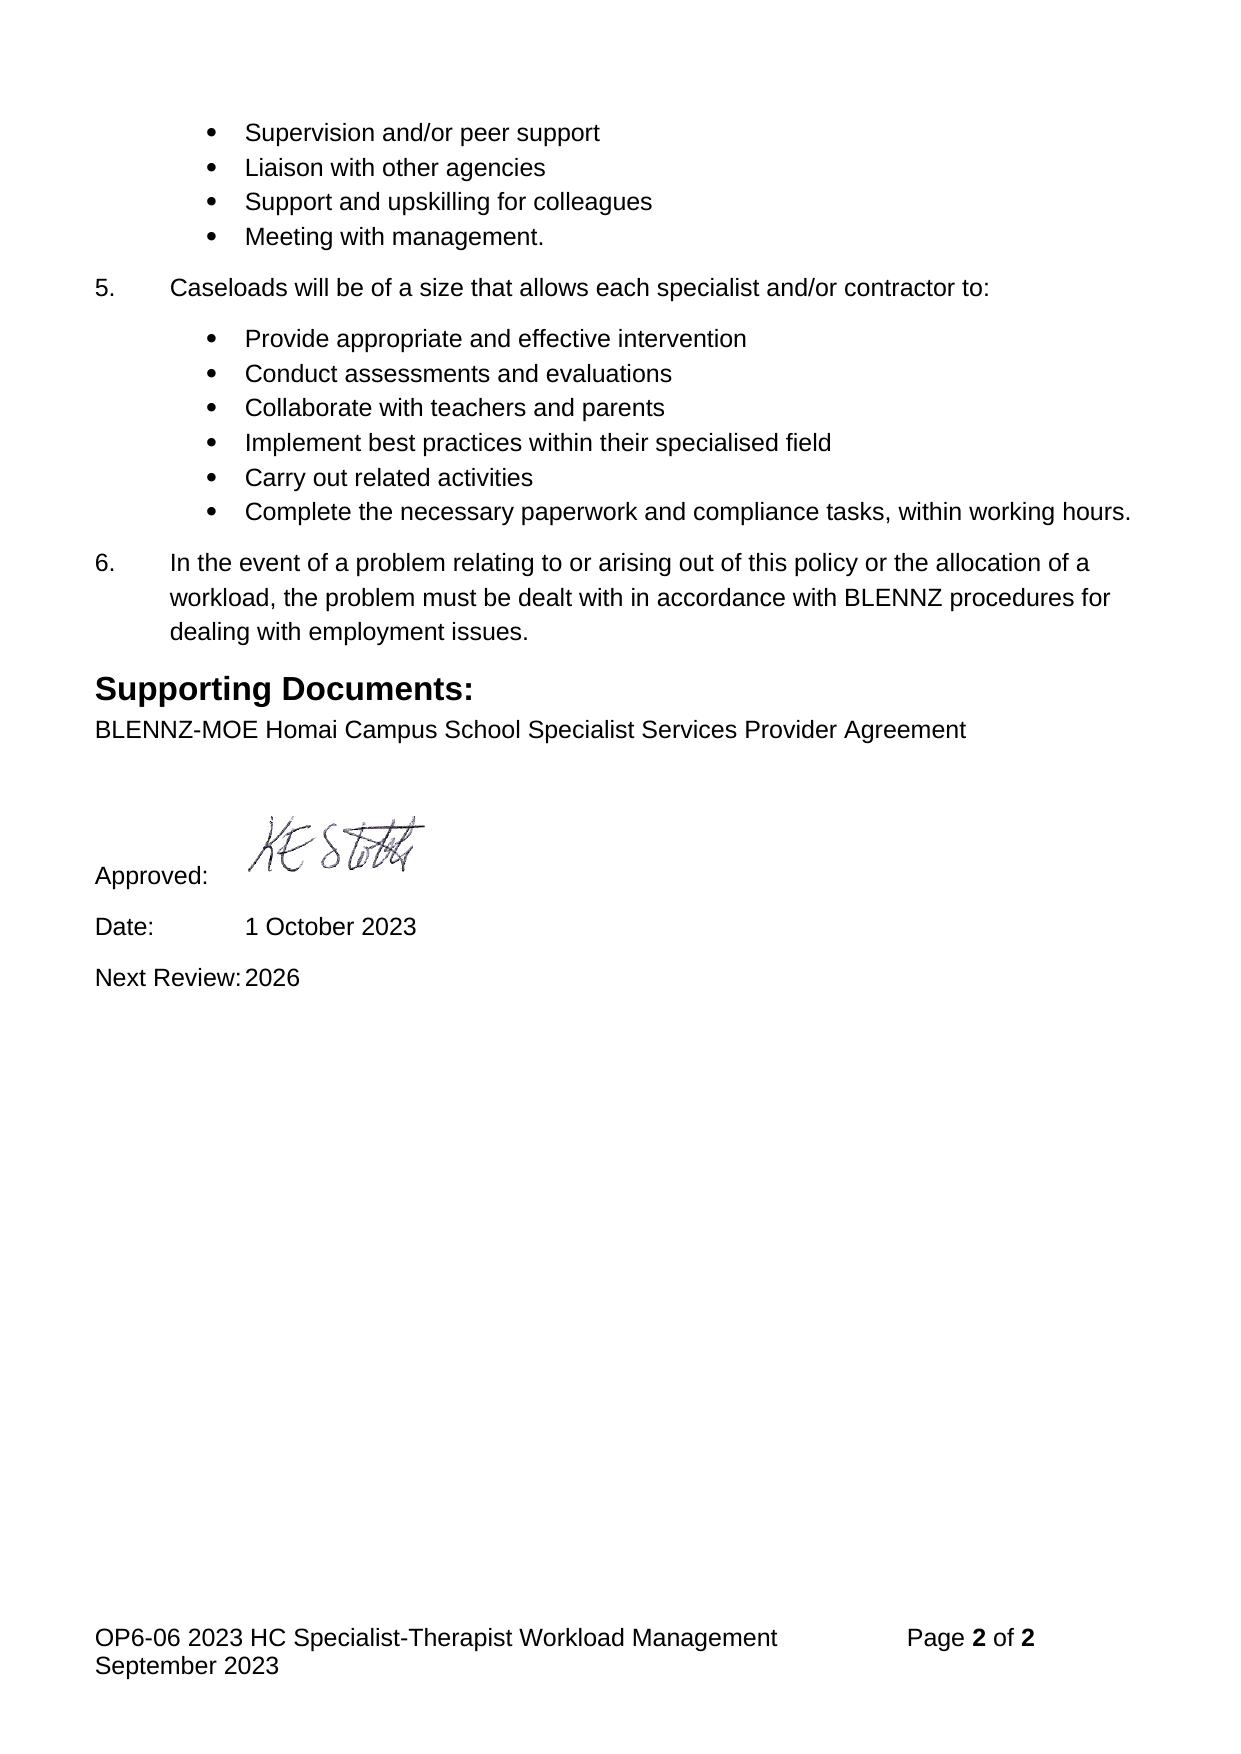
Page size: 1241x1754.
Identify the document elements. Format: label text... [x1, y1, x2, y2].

text Date: 1 October 2023 [94, 912, 1146, 941]
list Collaborate with teachers and parents [207, 393, 1146, 422]
list Meeting with management. [207, 222, 1146, 251]
text 5. Caseloads will be of a size that allows each specialist and/or contractor to: [94, 273, 1146, 302]
subtitle Supporting Documents: [94, 668, 1146, 707]
list Conduct assessments and evaluations [207, 359, 1146, 388]
list Complete the necessary paperwork and compliance tasks, within working hours. [207, 497, 1146, 526]
text 6. In the event of a problem relating to or arising out of this policy or the allocation of a workload, the problem must be dealt with in accordance with BLENNZ procedures for dealing with employment issues. [94, 548, 1146, 646]
list Carry out related activities [207, 463, 1146, 491]
text Next Review: 2026 [94, 963, 1146, 992]
list Liaison with other agencies [207, 153, 1146, 182]
text Approved: [94, 817, 1146, 889]
list Implement best practices within their specialised field [207, 428, 1146, 457]
list Support and upskilling for colleagues [207, 187, 1146, 216]
list Provide appropriate and effective intervention [207, 324, 1146, 353]
text BLENNZ-MOE Homai Campus School Specialist Services Provider Agreement [94, 714, 1146, 743]
list Supervision and/or peer support [207, 118, 1146, 147]
picture [244, 816, 425, 884]
